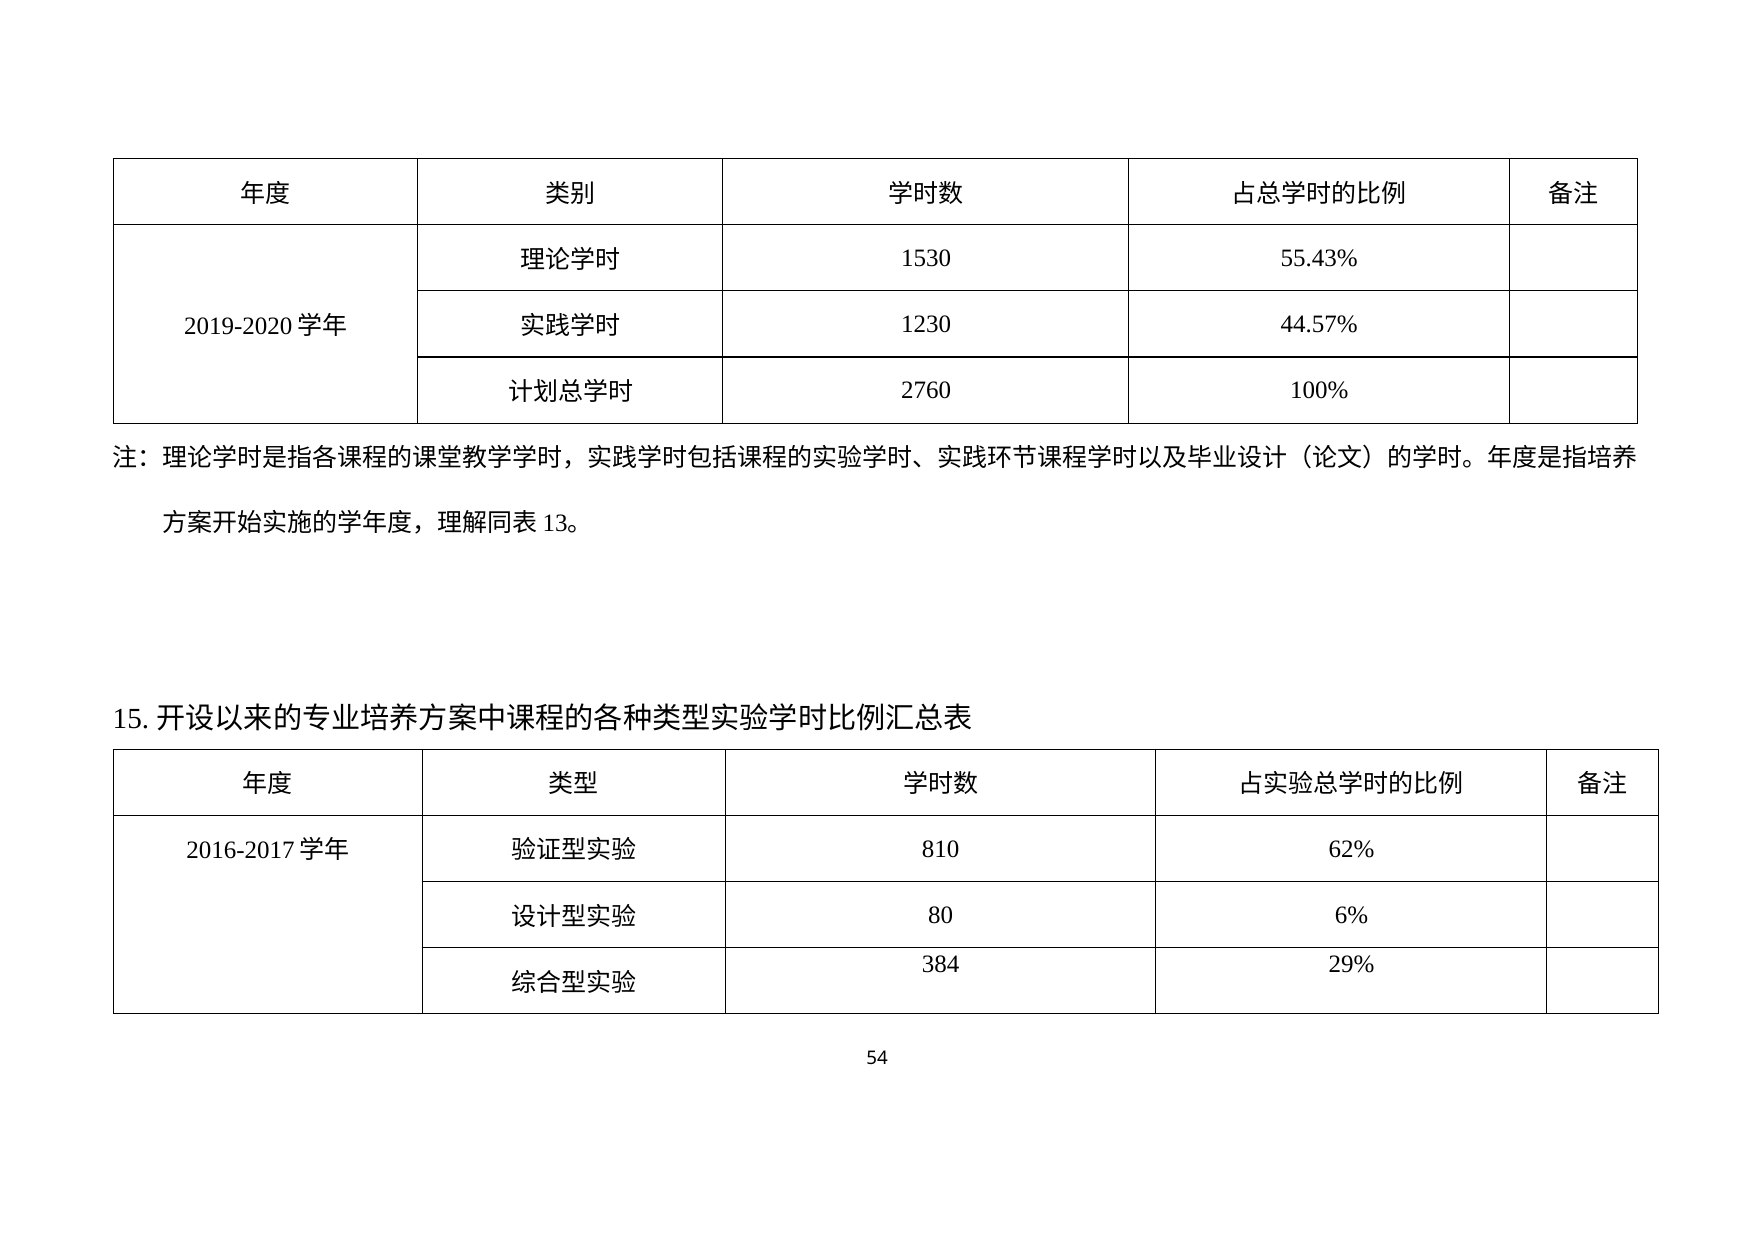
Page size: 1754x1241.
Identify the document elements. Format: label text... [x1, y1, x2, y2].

table_cell 55.43% [1129, 225, 1509, 290]
table_cell 810 [726, 816, 1155, 881]
table_header 类别 [418, 159, 722, 224]
table_header 备注 [1510, 159, 1637, 224]
table_header 年度 [114, 159, 417, 224]
table_cell [1510, 291, 1637, 356]
table_cell [1547, 948, 1658, 1013]
table_cell 综合型实验 [423, 948, 725, 1013]
table_cell [1547, 816, 1658, 881]
table_header 学时数 [723, 159, 1128, 224]
table_cell 1530 [723, 225, 1128, 290]
table_header 占实验总学时的比例 [1156, 750, 1546, 814]
table_header 占总学时的比例 [1129, 159, 1509, 224]
table_cell 计划总学时 [418, 358, 722, 422]
table_header 年度 [114, 750, 422, 814]
table_cell 2760 [723, 358, 1128, 422]
table_header 学时数 [726, 750, 1155, 814]
table_cell 设计型实验 [423, 882, 725, 947]
table_cell 384 [726, 948, 1155, 1013]
table_cell 2016-2017学年 [114, 816, 422, 1013]
table_cell [1510, 358, 1637, 422]
table_cell 验证型实验 [423, 816, 725, 881]
table_cell 理论学时 [418, 225, 722, 290]
table_cell 2019-2020学年 [114, 225, 417, 422]
text 注：理论学时是指各课程的课堂教学学时，实践学时包括课程的实验学时、实践环节课程学时以及毕业设计（论文）的学时。年度是指培养方案开始实施的学年度，理解同表13。 [112, 423, 1641, 553]
table_cell 80 [726, 882, 1155, 947]
table_cell 实践学时 [418, 291, 722, 356]
table_header 备注 [1547, 750, 1658, 814]
table_cell 1230 [723, 291, 1128, 356]
table_header 类型 [423, 750, 725, 814]
table_cell 44.57% [1129, 291, 1509, 356]
table_cell [1510, 225, 1637, 290]
table_cell [1547, 882, 1658, 947]
table_cell 100% [1129, 358, 1509, 422]
text 15. 开设以来的专业培养方案中课程的各种类型实验学时比例汇总表 [112, 683, 1641, 748]
table_cell 62% [1156, 816, 1546, 881]
table_cell 6% [1156, 882, 1546, 947]
table_cell 29% [1156, 948, 1546, 1013]
